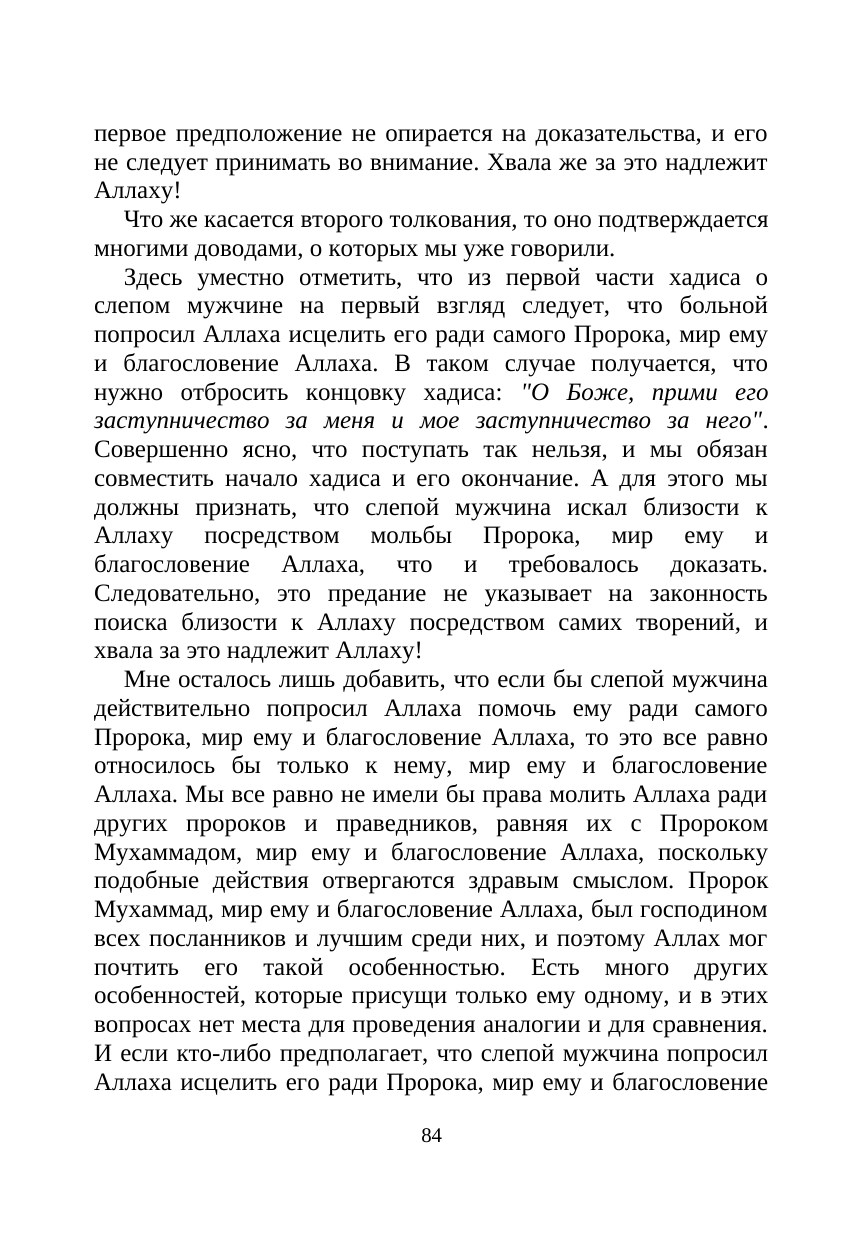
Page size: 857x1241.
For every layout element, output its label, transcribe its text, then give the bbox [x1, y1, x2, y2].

text Что же касается второго толкования, то оно подтверждается многими доводами, о которых мы уже говорили. [94, 204, 769, 262]
text Здесь уместно отметить, что из первой части хадиса о слепом мужчине на первый взгляд следует, что больной попросил Аллаха исцелить его ради самого Пророка, мир ему и благословение Аллаха. В таком случае получается, что нужно отбросить концовку хадиса: "О Боже, прими его заступничество за меня и мое заступничество за него". Совершенно ясно, что поступать так нельзя, и мы обязан совместить начало хадиса и его окончание. А для этого мы должны признать, что слепой мужчина искал близости к Аллаху посредством мольбы Пророка, мир ему и благословение Аллаха, что и требовалось доказать. Следовательно, это предание не указывает на законность поиска близости к Аллаху посредством самих творений, и хвала за это надлежит Аллаху! [94, 262, 769, 664]
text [94, 118, 769, 204]
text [94, 664, 769, 1096]
